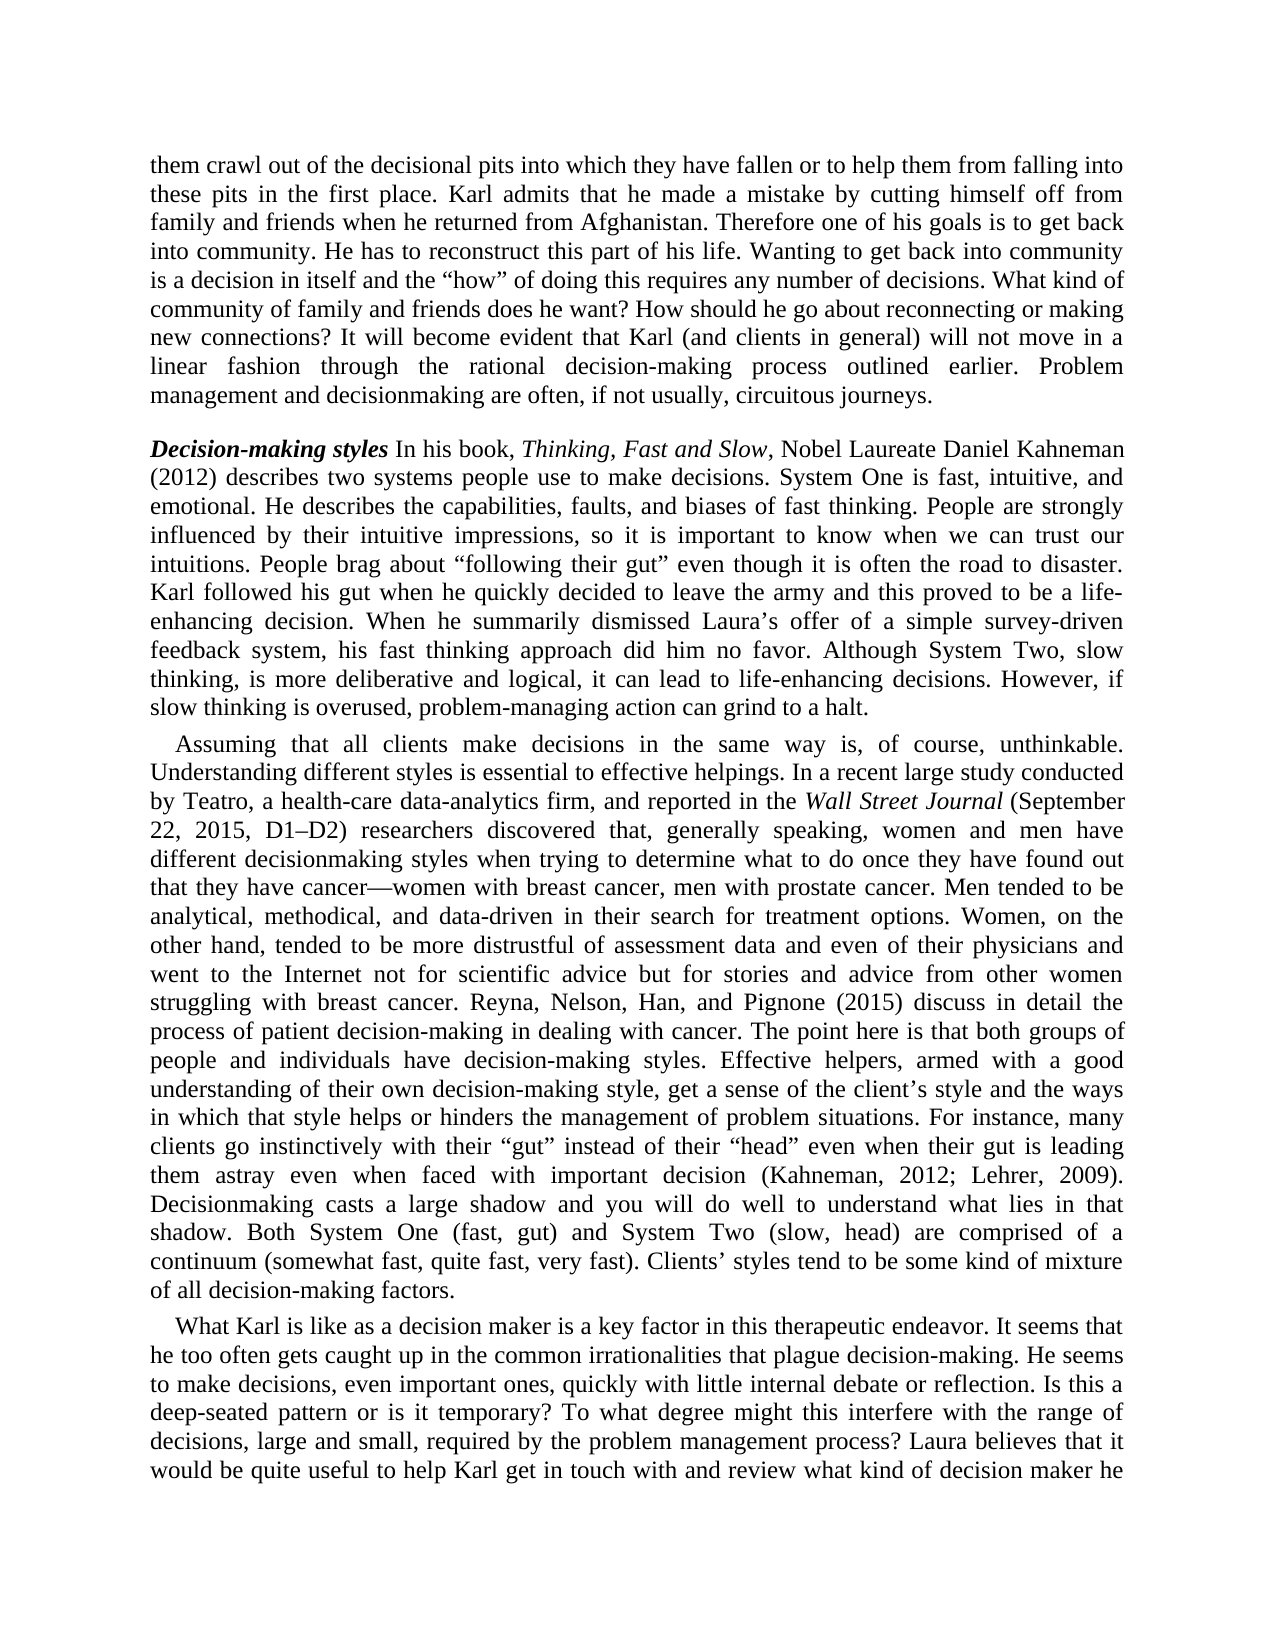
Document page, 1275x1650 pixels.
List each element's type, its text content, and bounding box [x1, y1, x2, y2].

text Decision-making styles In his book, Thinking, Fast and Slow, Nobel Laureate Daniel Kahneman (2012) describes two systems people use to make decisions. System One is fast, intuitive, and emotional. He describes the capabilities, faults, and biases of fast thinking. People are strongly influenced by their intuitive impressions, so it is important to know when we can trust our intuitions. People brag about “following their gut” even though it is often the road to disaster. Karl followed his gut when he quickly decided to leave the army and this proved to be a life-enhancing decision. When he summarily dismissed Laura’s offer of a simple survey-driven feedback system, his fast thinking approach did him no favor. Although System Two, slow thinking, is more deliberative and logical, it can lead to life-enhancing decisions. However, if slow thinking is overused, problem-managing action can grind to a halt. [150, 434, 1125, 721]
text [150, 1311, 1125, 1484]
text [150, 150, 1125, 409]
text Assuming that all clients make decisions in the same way is, of course, unthinkable. Understanding different styles is essential to effective helpings. In a recent large study conducted by Teatro, a health-care data-analytics firm, and reported in the Wall Street Journal (September 22, 2015, D1–D2) researchers discovered that, generally speaking, women and men have different decisionmaking styles when trying to determine what to do once they have found out that they have cancer—women with breast cancer, men with prostate cancer. Men tended to be analytical, methodical, and data-driven in their search for treatment options. Women, on the other hand, tended to be more distrustful of assessment data and even of their physicians and went to the Internet not for scientific advice but for stories and advice from other women struggling with breast cancer. Reyna, Nelson, Han, and Pignone (2015) discuss in detail the process of patient decision-making in dealing with cancer. The point here is that both groups of people and individuals have decision-making styles. Effective helpers, armed with a good understanding of their own decision-making style, get a sense of the client’s style and the ways in which that style helps or hinders the management of problem situations. For instance, many clients go instinctively with their “gut” instead of their “head” even when their gut is leading them astray even when faced with important decision (Kahneman, 2012; Lehrer, 2009). Decisionmaking casts a large shadow and you will do well to understand what lies in that shadow. Both System One (fast, gut) and System Two (slow, head) are comprised of a continuum (somewhat fast, quite fast, very fast). Clients’ styles tend to be some kind of mixture of all decision-making factors. [150, 729, 1125, 1304]
